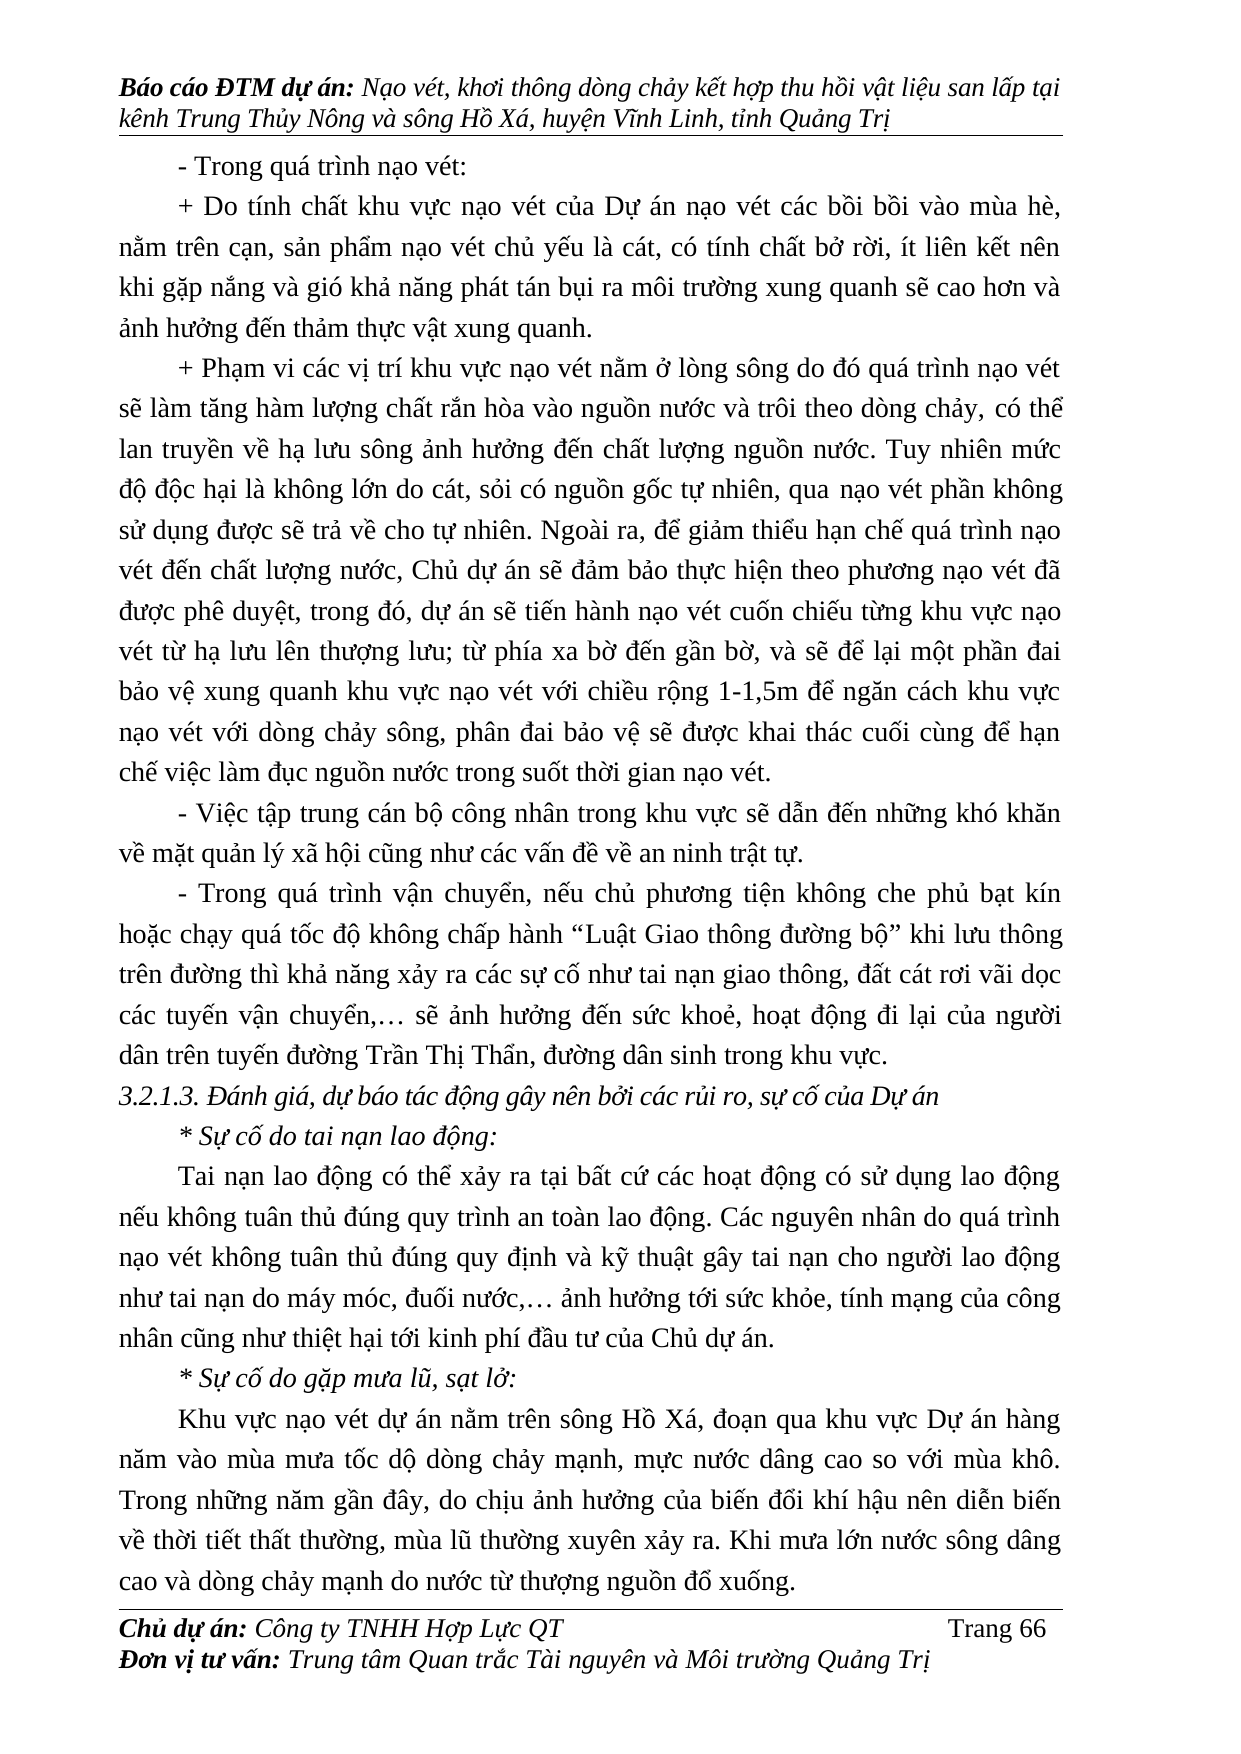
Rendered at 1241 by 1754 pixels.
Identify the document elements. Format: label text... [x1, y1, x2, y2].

subtitle 3.2.1.3. Đánh giá, dự báo tác động gây nên bởi các rủi ro, sự cố của Dự án [118, 1078, 1063, 1111]
text + Do tính chất khu vực nạo vét của Dự án nạo vét các bồi bồi vào mùa hè, nằm trên cạn, sản phẩm nạo vét chủ yếu là cát, có tính chất bở rời, ít liên kết nên khi gặp nắng và gió khả năng phát tán bụi ra môi trường xung quanh sẽ cao hơn và ảnh hưởng đến thảm thực vật xung quanh. [118, 189, 1063, 343]
text - Trong quá trình vận chuyển, nếu chủ phương tiện không che phủ bạt kín hoặc chạy quá tốc độ không chấp hành “Luật Giao thông đường bộ” khi lưu thông trên đường thì khả năng xảy ra các sự cố như tai nạn giao thông, đất cát rơi vãi dọc các tuyến vận chuyển,… sẽ ảnh hưởng đến sức khoẻ, hoạt động đi lại của người dân trên tuyến đường Trần Thị Thẩn, đường dân sinh trong khu vực. [118, 876, 1063, 1071]
text + Phạm vi các vị trí khu vực nạo vét nằm ở lòng sông do đó quá trình nạo vét sẽ làm tăng hàm lượng chất rắn hòa vào nguồn nước và trôi theo dòng chảy, có thể lan truyền về hạ lưu sông ảnh hưởng đến chất lượng nguồn nước. Tuy nhiên mức độ độc hại là không lớn do cát, sỏi có nguồn gốc tự nhiên, qua nạo vét phần không sử dụng được sẽ trả về cho tự nhiên. Ngoài ra, để giảm thiểu hạn chế quá trình nạo vét đến chất lượng nước, Chủ dự án sẽ đảm bảo thực hiện theo phương nạo vét đã được phê duyệt, trong đó, dự án sẽ tiến hành nạo vét cuốn chiếu từng khu vực nạo vét từ hạ lưu lên thượng lưu; từ phía xa bờ đến gần bờ, và sẽ để lại một phần đai bảo vệ xung quanh khu vực nạo vét với chiều rộng 1-1,5m để ngăn cách khu vực nạo vét với dòng chảy sông, phân đai bảo vệ sẽ được khai thác cuối cùng để hạn chế việc làm đục nguồn nước trong suốt thời gian nạo vét. [118, 351, 1063, 788]
text Tai nạn lao động có thể xảy ra tại bất cứ các hoạt động có sử dụng lao động nếu không tuân thủ đúng quy trình an toàn lao động. Các nguyên nhân do quá trình nạo vét không tuân thủ đúng quy định và kỹ thuật gây tai nạn cho người lao động như tai nạn do máy móc, đuối nước,… ảnh hưởng tới sức khỏe, tính mạng của công nhân cũng như thiệt hại tới kinh phí đầu tư của Chủ dự án. [118, 1159, 1063, 1353]
text * Sự cố do tai nạn lao động: [118, 1119, 1063, 1151]
text Khu vực nạo vét dự án nằm trên sông Hồ Xá, đoạn qua khu vực Dự án hàng năm vào mùa mưa tốc dộ dòng chảy mạnh, mực nước dâng cao so với mùa khô. Trong những năm gần đây, do chịu ảnh hưởng của biến đổi khí hậu nên diễn biến về thời tiết thất thường, mùa lũ thường xuyên xảy ra. Khi mưa lớn nước sông dâng cao và dòng chảy mạnh do nước từ thượng nguồn đổ xuống. [118, 1402, 1063, 1596]
text * Sự cố do gặp mưa lũ, sạt lở: [118, 1361, 1063, 1394]
text - Trong quá trình nạo vét: [118, 149, 1063, 181]
text - Việc tập trung cán bộ công nhân trong khu vực sẽ dẫn đến những khó khăn về mặt quản lý xã hội cũng như các vấn đề về an ninh trật tự. [118, 796, 1063, 868]
